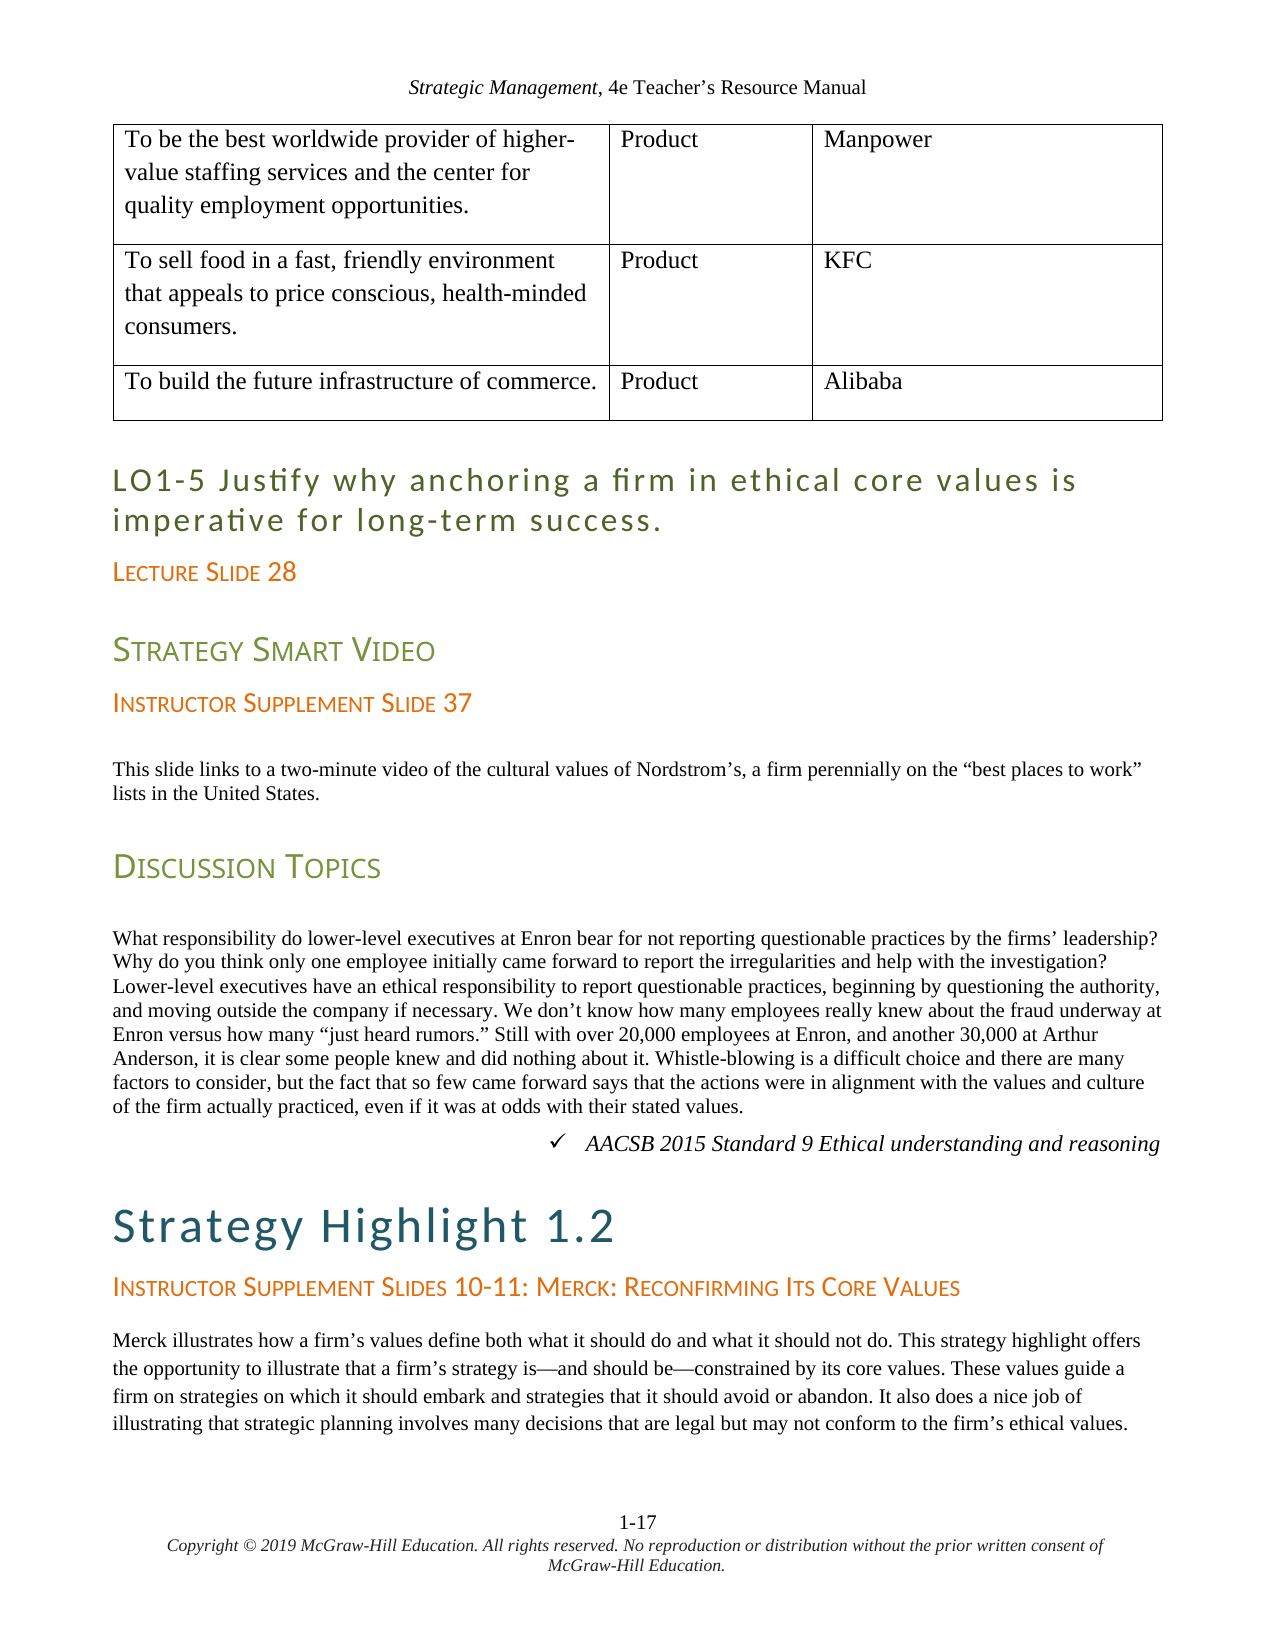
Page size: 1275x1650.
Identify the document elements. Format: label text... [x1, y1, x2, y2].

text AACSB 2015 Standard 9 Ethical understanding and reasoning [150, 1130, 1162, 1157]
text This slide links to a two-minute video of the cultural values of Nordstrom’s, a firm perennially on the “best places to work” lists in the United States. [112, 757, 1162, 805]
text Lecture Slide 28 [112, 553, 1162, 588]
text Instructor Supplement Slides 10-11: Merck: Reconfirming Its Core Values [112, 1268, 1162, 1303]
text Discussion Topics [112, 842, 1162, 888]
text LO1-5 Justify why anchoring a firm in ethical core values is imperative for long-term success. [112, 459, 1162, 540]
text Strategy Highlight 1.2 [112, 1194, 1162, 1255]
table_cell KFC [813, 245, 1162, 365]
table_cell Alibaba [813, 366, 1162, 420]
text Instructor Supplement Slide 37 [112, 684, 1162, 719]
table_cell To be the best worldwide provider of higher-value staffing services and the center for quality employment opportunities. [114, 125, 609, 244]
text Merck illustrates how a firm’s values define both what it should do and what it should not do. This strategy highlight offers the opportunity to illustrate that a firm’s strategy is—and should be—constrained by its core values. These values guide a firm on strategies on which it should embark and strategies that it should avoid or abandon. It also does a nice job of illustrating that strategic planning involves many decisions that are legal but may not conform to the firm’s ethical values. [112, 1328, 1162, 1435]
table_cell Product [610, 366, 812, 420]
table_cell Product [610, 125, 812, 244]
table_cell To build the future infrastructure of commerce. [114, 366, 609, 420]
table_cell To sell food in a fast, friendly environment that appeals to price conscious, health-minded consumers. [114, 245, 609, 365]
table_cell Product [610, 245, 812, 365]
text Strategy Smart Video [112, 626, 1162, 671]
table_cell Manpower [813, 125, 1162, 244]
text What responsibility do lower-level executives at Enron bear for not reporting questionable practices by the firms’ leadership? Why do you think only one employee initially came forward to report the irregularities and help with the investigation? Lower-level executives have an ethical responsibility to report questionable practices, beginning by questioning the authority, and moving outside the company if necessary. We don’t know how many employees really knew about the fraud underway at Enron versus how many “just heard rumors.” Still with over 20,000 employees at Enron, and another 30,000 at Arthur Anderson, it is clear some people knew and did nothing about it. Whistle-blowing is a difficult choice and there are many factors to consider, but the fact that so few came forward says that the actions were in alignment with the values and culture of the firm actually practiced, even if it was at odds with their stated values. [112, 925, 1162, 1118]
